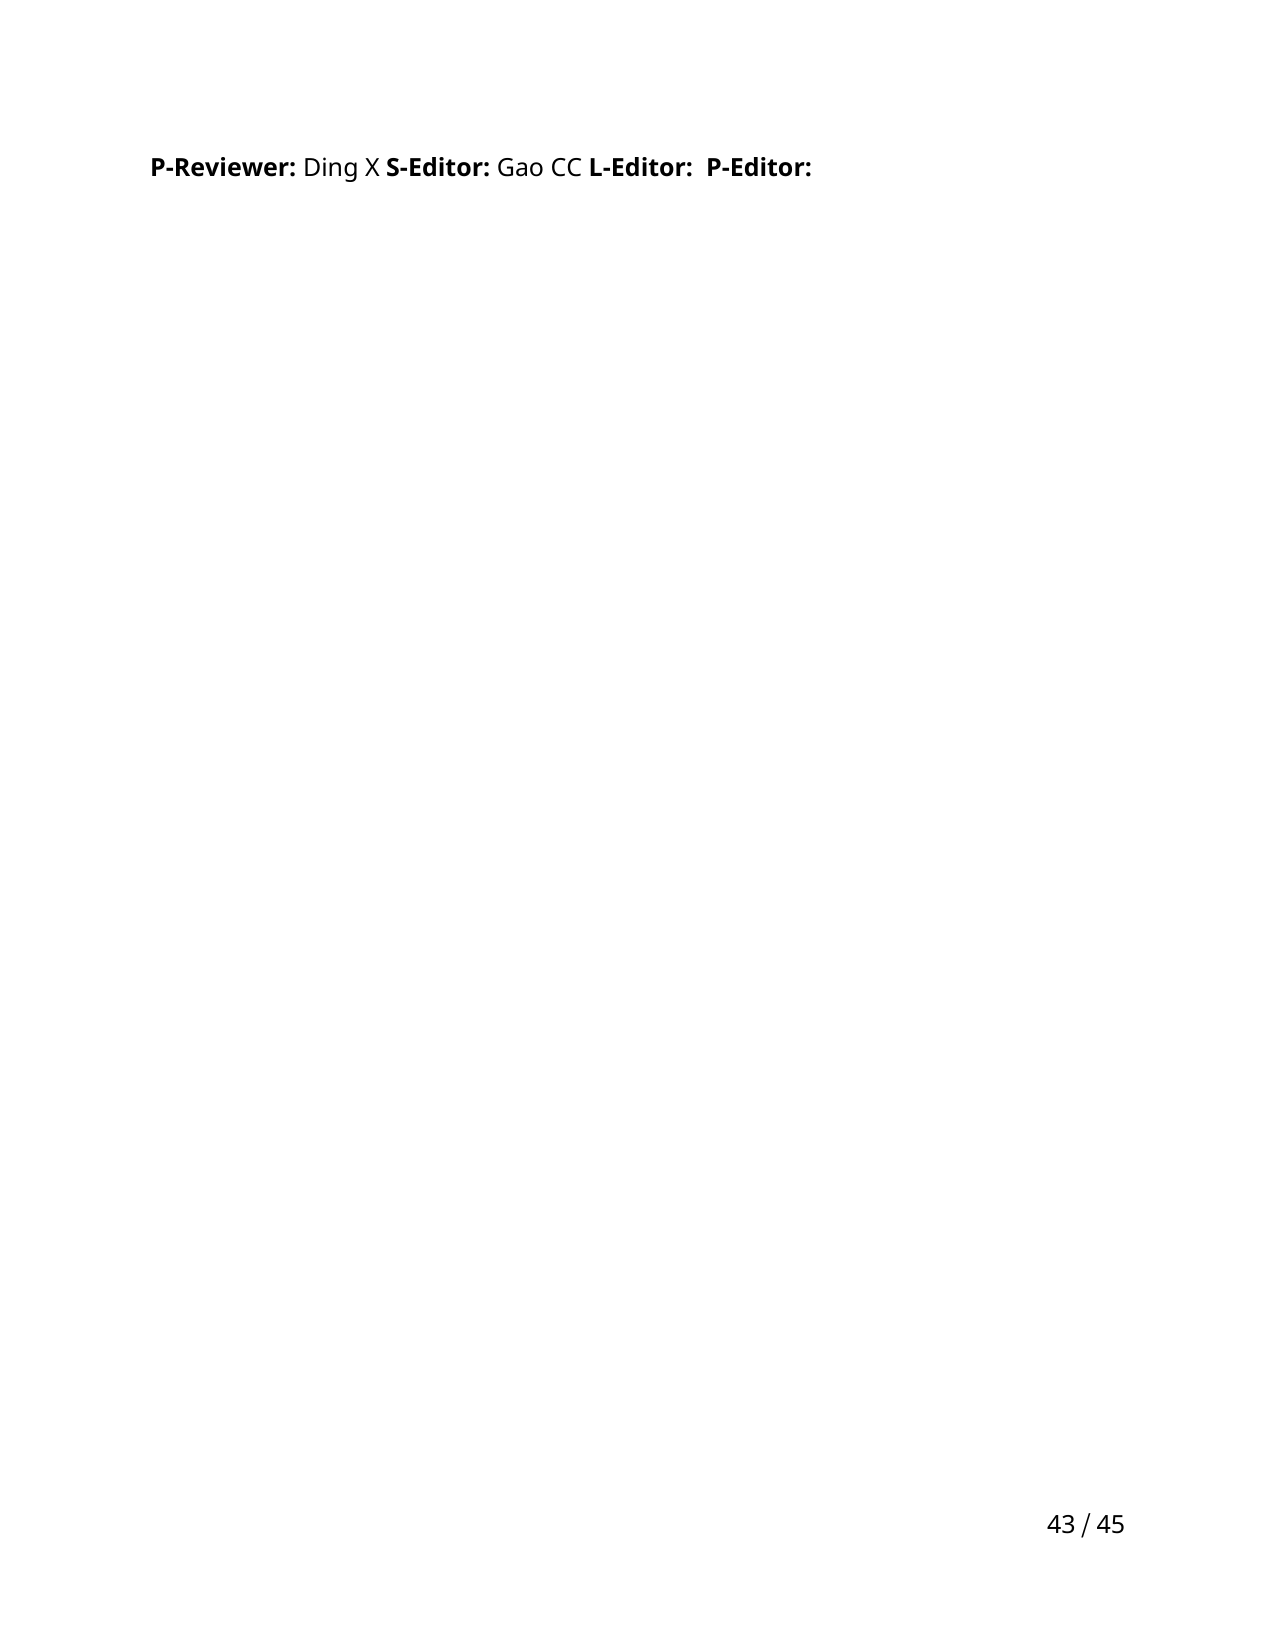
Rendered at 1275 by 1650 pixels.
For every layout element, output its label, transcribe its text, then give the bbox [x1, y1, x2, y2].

text P-Reviewer: Ding X S-Editor: Gao CC L-Editor: P-Editor: [150, 150, 1125, 184]
